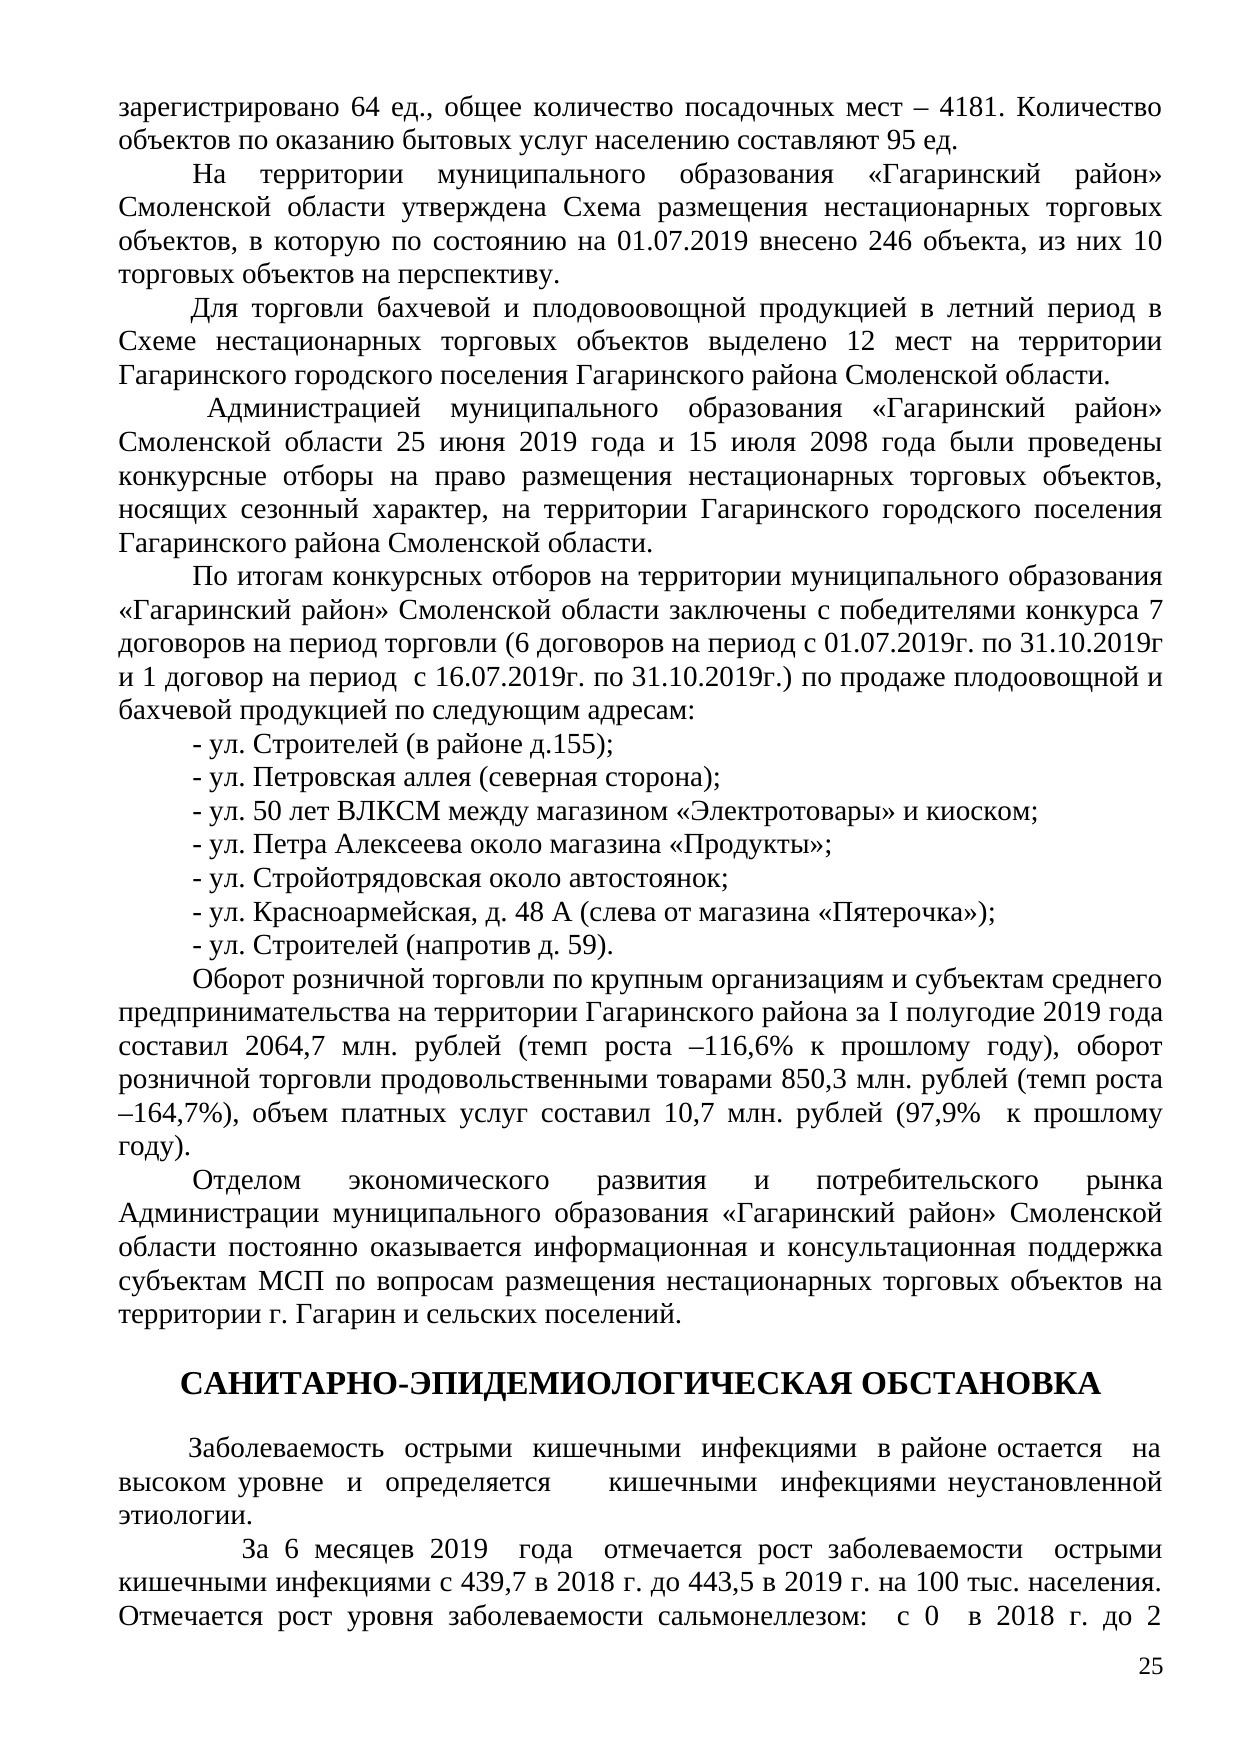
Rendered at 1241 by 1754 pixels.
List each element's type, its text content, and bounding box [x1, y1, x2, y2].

text САНИТАРНО-ЭПИДЕМИОЛОГИЧЕСКАЯ ОБСТАНОВКА [118, 1363, 1163, 1402]
text - ул. 50 лет ВЛКСМ между магазином «Электротовары» и киоском; [118, 793, 1163, 827]
text Заболеваемость острыми кишечными инфекциями в районе остается на высоком уровне и определяется кишечными инфекциями неустановленной этиологии. [118, 1430, 1163, 1531]
text - ул. Петровская аллея (северная сторона); [118, 759, 1163, 793]
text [118, 1531, 1163, 1632]
text - ул. Стройотрядовская около автостоянок; [118, 860, 1163, 894]
text По итогам конкурсных отборов на территории муниципального образования «Гагаринский район» Смоленской области заключены с победителями конкурса 7 договоров на период торговли (6 договоров на период с 01.07.2019г. по 31.10.2019г и 1 договор на период с 16.07.2019г. по 31.10.2019г.) по продаже плодоовощной и бахчевой продукцией по следующим адресам: [118, 558, 1163, 726]
text - ул. Строителей (в районе д.155); [118, 726, 1163, 759]
text На территории муниципального образования «Гагаринский район» Смоленской области утверждена Схема размещения нестационарных торговых объектов, в которую по состоянию на 01.07.2019 внесено 246 объекта, из них 10 торговых объектов на перспективу. [118, 156, 1163, 290]
text Отделом экономического развития и потребительского рынка Администрации муниципального образования «Гагаринский район» Смоленской области постоянно оказывается информационная и консультационная поддержка субъектам МСП по вопросам размещения нестационарных торговых объектов на территории г. Гагарин и сельских поселений. [118, 1162, 1163, 1330]
text Оборот розничной торговли по крупным организациям и субъектам среднего предпринимательства на территории Гагаринского района за I полугодие 2019 года составил 2064,7 млн. рублей (темп роста –116,6% к прошлому году), оборот розничной торговли продовольственными товарами 850,3 млн. рублей (темп роста –164,7%), объем платных услуг составил 10,7 млн. рублей (97,9% к прошлому году). [118, 961, 1163, 1162]
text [118, 89, 1163, 156]
text - ул. Петра Алексеева около магазина «Продукты»; [118, 827, 1163, 860]
text - ул. Строителей (напротив д. 59). [118, 927, 1163, 961]
text - ул. Красноармейская, д. 48 А (слева от магазина «Пятерочка»); [118, 894, 1163, 927]
text Администрацией муниципального образования «Гагаринский район» Смоленской области 25 июня 2019 года и 15 июля 2098 года были проведены конкурсные отборы на право размещения нестационарных торговых объектов, носящих сезонный характер, на территории Гагаринского городского поселения Гагаринского района Смоленской области. [118, 391, 1163, 558]
text Для торговли бахчевой и плодовоовощной продукцией в летний период в Схеме нестационарных торговых объектов выделено 12 мест на территории Гагаринского городского поселения Гагаринского района Смоленской области. [118, 290, 1163, 391]
